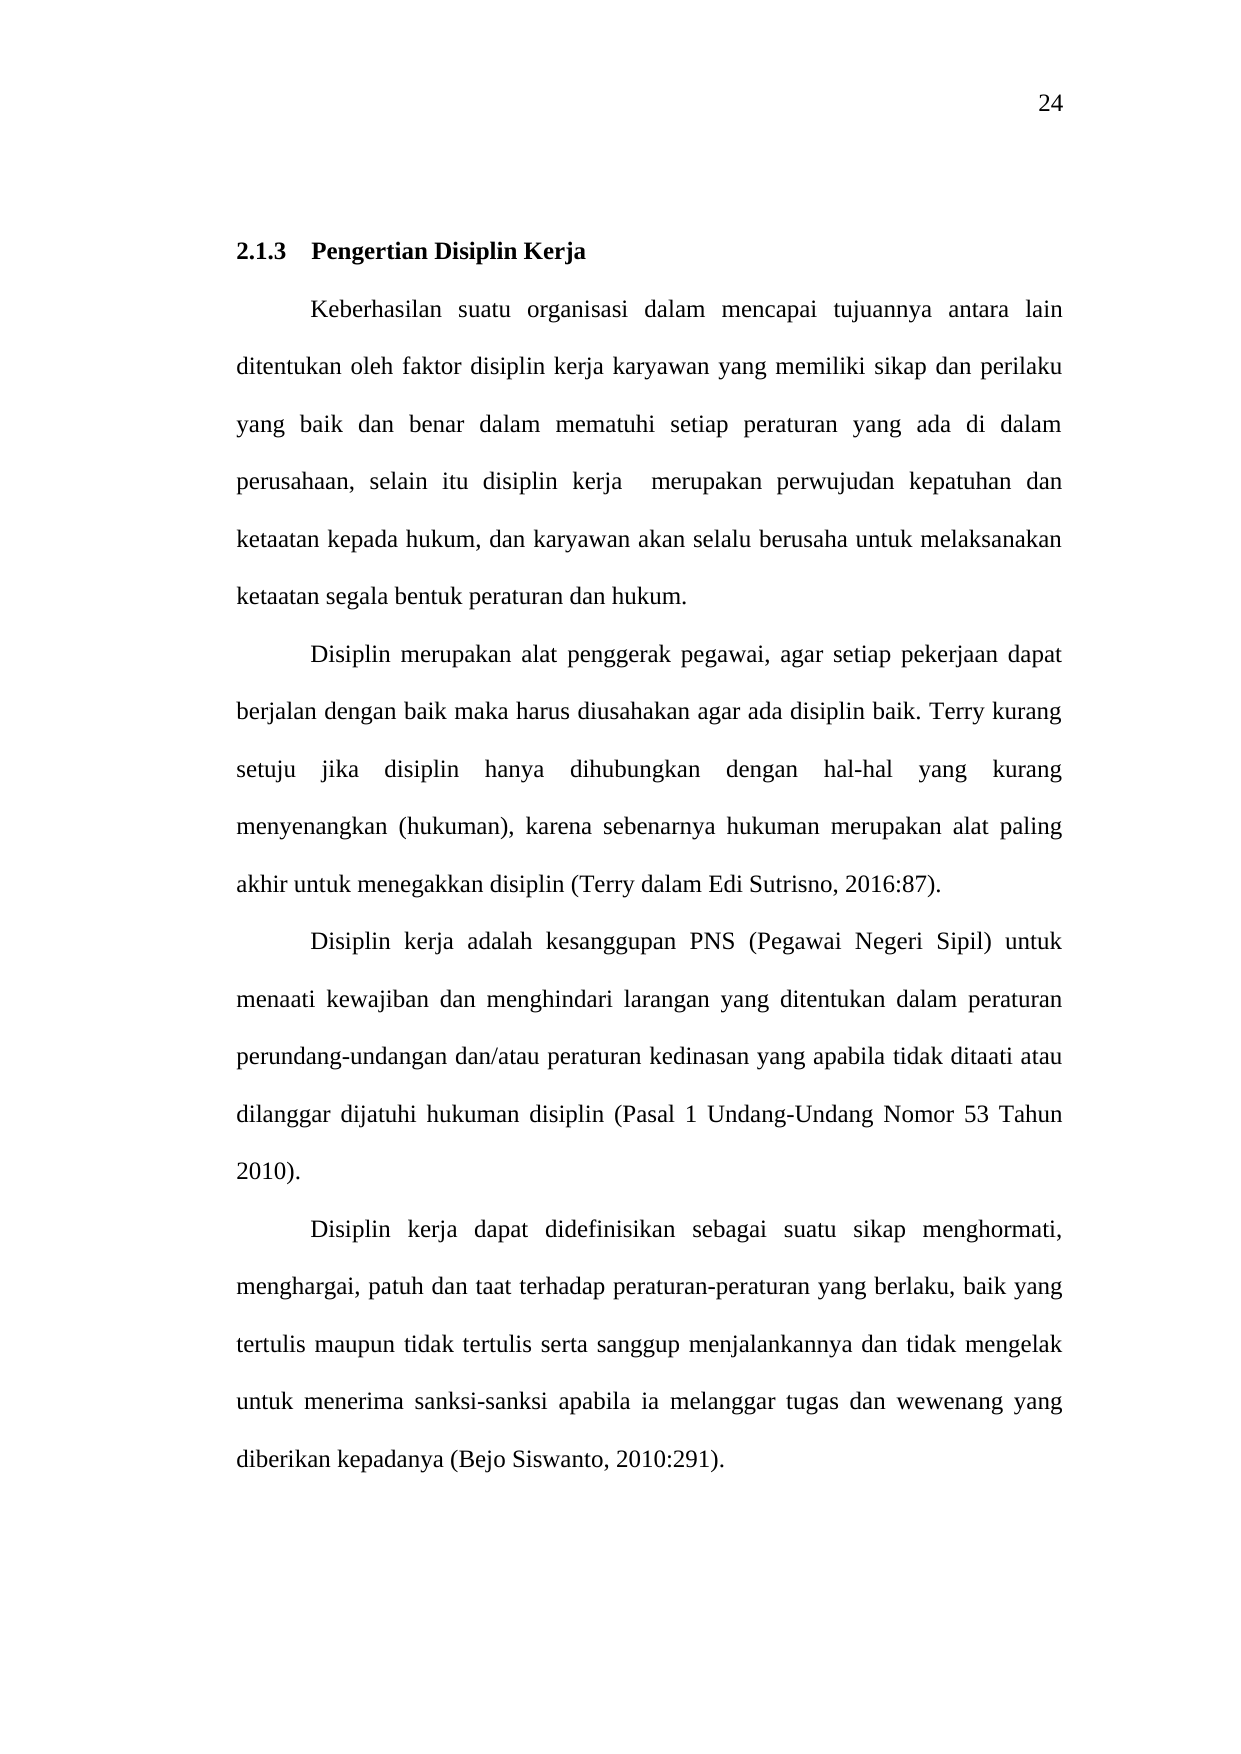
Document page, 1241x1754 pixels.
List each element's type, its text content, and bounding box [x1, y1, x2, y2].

list Disiplin kerja dapat didefinisikan sebagai suatu sikap menghormati, menghargai, patuh dan taat terhadap peraturan-peraturan yang berlaku, baik yang tertulis maupun tidak tertulis serta sanggup menjalankannya dan tidak mengelak untuk menerima sanksi-sanksi apabila ia melanggar tugas dan wewenang yang diberikan kepadanya (Bejo Siswanto, 2010:291). [236, 1214, 1063, 1472]
list Pengertian Disiplin Kerja [236, 236, 1063, 265]
list Disiplin merupakan alat penggerak pegawai, agar setiap pekerjaan dapat berjalan dengan baik maka harus diusahakan agar ada disiplin baik. Terry kurang setuju jika disiplin hanya dihubungkan dengan hal-hal yang kurang menyenangkan (hukuman), karena sebenarnya hukuman merupakan alat paling akhir untuk menegakkan disiplin (Terry dalam Edi Sutrisno, 2016:87). [236, 639, 1063, 897]
list Keberhasilan suatu organisasi dalam mencapai tujuannya antara lain ditentukan oleh faktor disiplin kerja karyawan yang memiliki sikap dan perilaku yang baik dan benar dalam mematuhi setiap peraturan yang ada di dalam perusahaan, selain itu disiplin kerja merupakan perwujudan kepatuhan dan ketaatan kepada hukum, dan karyawan akan selalu berusaha untuk melaksanakan ketaatan segala bentuk peraturan dan hukum. [236, 294, 1063, 610]
list Disiplin kerja adalah kesanggupan PNS (Pegawai Negeri Sipil) untuk menaati kewajiban dan menghindari larangan yang ditentukan dalam peraturan perundang-undangan dan/atau peraturan kedinasan yang apabila tidak ditaati atau dilanggar dijatuhi hukuman disiplin (Pasal 1 Undang-Undang Nomor 53 Tahun 2010). [236, 926, 1063, 1185]
